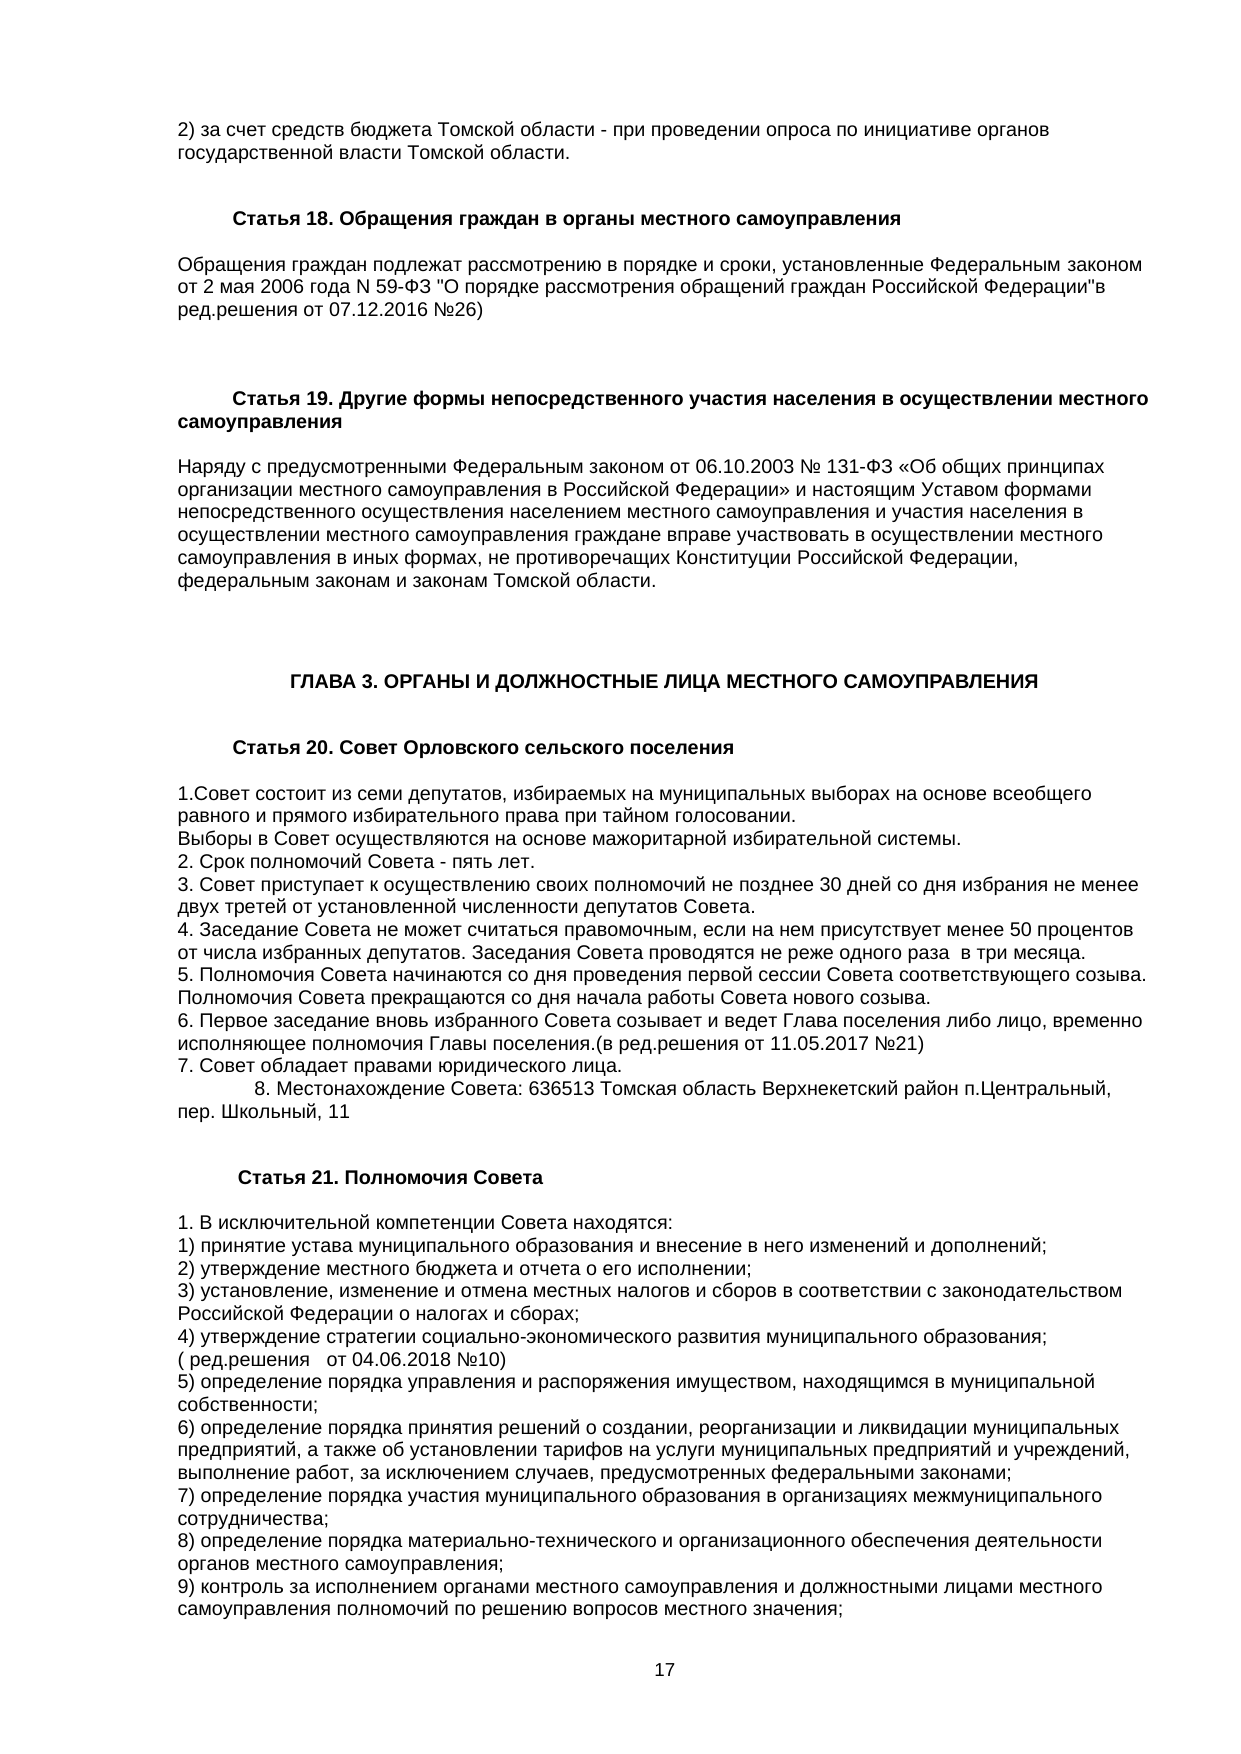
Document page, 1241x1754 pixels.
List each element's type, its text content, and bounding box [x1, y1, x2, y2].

text 5) определение порядка управления и распоряжения имуществом, находящимся в муниципальной собственности; [177, 1370, 1152, 1416]
text 3. Совет приступает к осуществлению своих полномочий не позднее 30 дней со дня избрания не менее двух третей от установленной численности депутатов Совета. [177, 872, 1152, 918]
text 1.Совет состоит из семи депутатов, избираемых на муниципальных выборах на основе всеобщего равного и прямого избирательного права при тайном голосовании. [177, 782, 1152, 827]
text 1) принятие устава муниципального образования и внесение в него изменений и дополнений; [177, 1234, 1152, 1257]
text 2) утверждение местного бюджета и отчета о его исполнении; [177, 1257, 1152, 1279]
text Наряду с предусмотренными Федеральным законом от 06.10.2003 № 131-ФЗ «Об общих принципах организации местного самоуправления в Российской Федерации» и настоящим Уставом формами непосредственного осуществления населением местного самоуправления и участия населения в осуществлении местного самоуправления граждане вправе участвовать в осуществлении местного самоуправления в иных формах, не противоречащих Конституции Российской Федерации, федеральным законам и законам Томской области. [177, 455, 1152, 591]
text 8. Местонахождение Совета: 636513 Томская область Верхнекетский район п.Центральный, пер. Школьный, 11 [177, 1077, 1152, 1122]
text 7) определение порядка участия муниципального образования в организациях межмуниципального сотрудничества; [177, 1484, 1152, 1529]
text 2. Срок полномочий Совета - пять лет. [177, 850, 1152, 872]
text 7. Совет обладает правами юридического лица. [177, 1054, 1152, 1077]
text Обращения граждан подлежат рассмотрению в порядке и сроки, установленные Федеральным законом от 2 мая 2006 года N 59-ФЗ "О порядке рассмотрения обращений граждан Российской Федерации"в ред.решения от 07.12.2016 №26) [177, 252, 1152, 321]
text 8) определение порядка материально-технического и организационного обеспечения деятельности органов местного самоуправления; [177, 1529, 1152, 1574]
text 9) контроль за исполнением органами местного самоуправления и должностными лицами местного самоуправления полномочий по решению вопросов местного значения; [177, 1574, 1152, 1620]
subtitle Статья 18. Обращения граждан в органы местного самоуправления [177, 207, 1152, 230]
text 6. Первое заседание вновь избранного Совета созывает и ведет Глава поселения либо лицо, временно исполняющее полномочия Главы поселения.(в ред.решения от 11.05.2017 №21) [177, 1009, 1152, 1054]
subtitle Статья 21. Полномочия Совета [177, 1166, 1152, 1188]
text 5. Полномочия Совета начинаются со дня проведения первой сессии Совета соответствующего созыва. Полномочия Совета прекращаются со дня начала работы Совета нового созыва. [177, 963, 1152, 1009]
text 6) определение порядка принятия решений о создании, реорганизации и ликвидации муниципальных предприятий, а также об установлении тарифов на услуги муниципальных предприятий и учреждений, выполнение работ, за исключением случаев, предусмотренных федеральными законами; [177, 1416, 1152, 1484]
text 4. Заседание Совета не может считаться правомочным, если на нем присутствует менее 50 процентов от числа избранных депутатов. Заседания Совета проводятся не реже одного раза в три месяца. [177, 918, 1152, 963]
text 4) утверждение стратегии социально-экономического развития муниципального образования;( ред.решения от 04.06.2018 №10) [177, 1325, 1152, 1370]
subtitle Статья 20. Совет Орловского сельского поселения [177, 736, 1152, 759]
text Выборы в Совет осуществляются на основе мажоритарной избирательной системы. [177, 827, 1152, 850]
subtitle Статья 19. Другие формы непосредственного участия населения в осуществлении местного самоуправления [177, 387, 1152, 432]
text 2) за счет средств бюджета Томской области - при проведении опроса по инициативе органов государственной власти Томской области. [177, 118, 1152, 163]
text 1. В исключительной компетенции Совета находятся: [177, 1211, 1152, 1234]
text 3) установление, изменение и отмена местных налогов и сборов в соответствии с законодательством Российской Федерации о налогах и сборах; [177, 1279, 1152, 1325]
subtitle ГЛАВА 3. ОРГАНЫ И ДОЛЖНОСТНЫЕ ЛИЦА МЕСТНОГО САМОУПРАВЛЕНИЯ [177, 670, 1152, 693]
